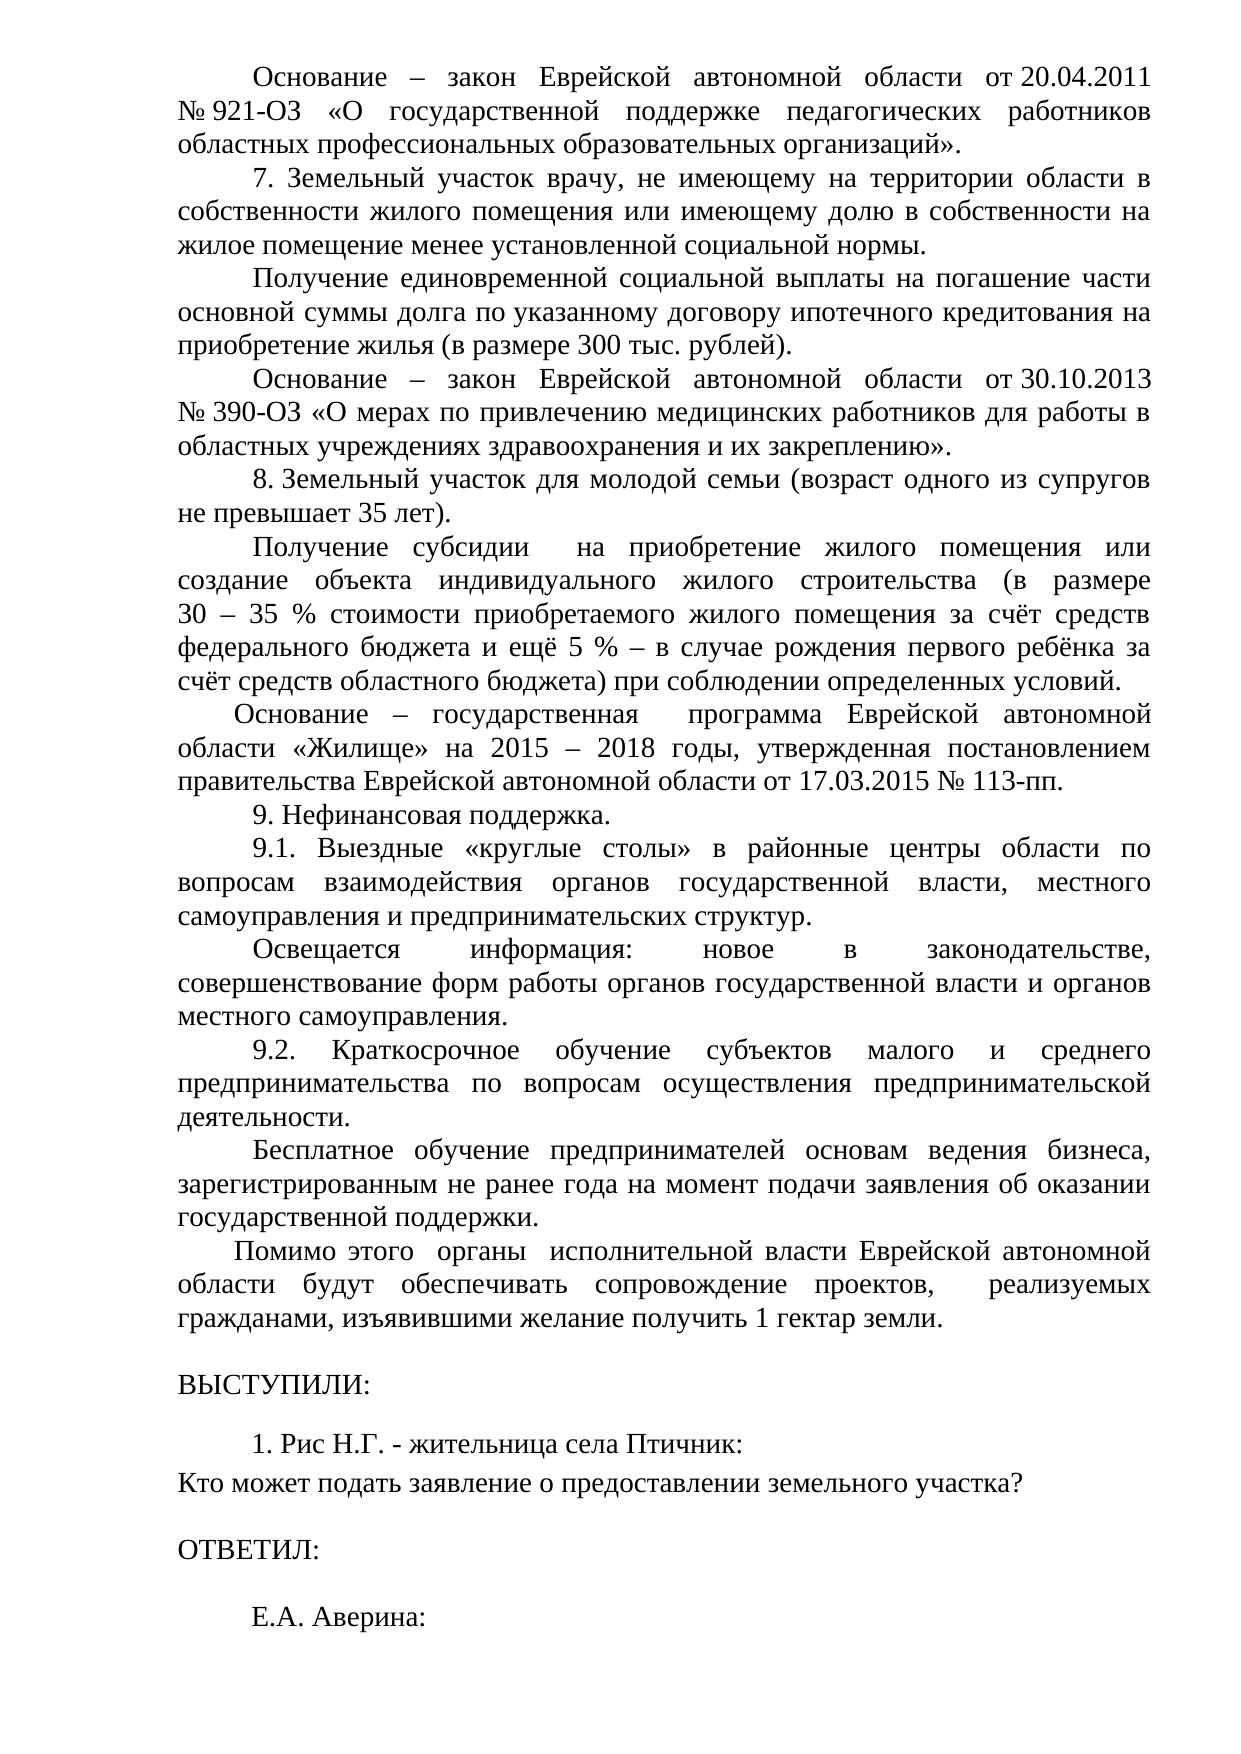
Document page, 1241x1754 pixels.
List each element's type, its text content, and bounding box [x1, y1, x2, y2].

text Получение субсидии на приобретение жилого помещения или создание объекта индивидуального жилого строительства (в размере 30 – 35 % стоимости приобретаемого жилого помещения за счёт средств федерального бюджета и ещё 5 % – в случае рождения первого ребёнка за счёт средств областного бюджета) при соблюдении определенных условий. [177, 529, 1152, 696]
text Основание – государственная программа Еврейской автономной области «Жилище» на 2015 – 2018 годы, утвержденная постановлением правительства Еврейской автономной области от 17.03.2015 № 113-пп. [177, 696, 1152, 797]
text 9. Нефинансовая поддержка. [177, 797, 1152, 831]
text Кто может подать заявление о предоставлении земельного участка? [177, 1465, 1152, 1499]
text ОТВЕТИЛ: [177, 1532, 1152, 1566]
text Е.А. Аверина: [177, 1599, 1152, 1633]
text Получение единовременной социальной выплаты на погашение части основной суммы долга по указанному договору ипотечного кредитования на приобретение жилья (в размере 300 тыс. рублей). [177, 260, 1152, 361]
text ВЫСТУПИЛИ: [177, 1367, 1152, 1401]
text Бесплатное обучение предпринимателей основам ведения бизнеса, зарегистрированным не ранее года на момент подачи заявления об оказании государственной поддержки. [177, 1132, 1152, 1233]
text Основание – закон Еврейской автономной области от 30.10.2013 № 390-ОЗ «О мерах по привлечению медицинских работников для работы в областных учреждениях здравоохранения и их закреплению». [177, 361, 1152, 462]
text Освещается информация: новое в законодательстве, совершенствование форм работы органов государственной власти и органов местного самоуправления. [177, 931, 1152, 1032]
text 9.1. Выездные «круглые столы» в районные центры области по вопросам взаимодействия органов государственной власти, местного самоуправления и предпринимательских структур. [177, 831, 1152, 931]
text Помимо этого органы исполнительной власти Еврейской автономной области будут обеспечивать сопровождение проектов, реализуемых гражданами, изъявившими желание получить земли. [177, 1233, 1152, 1334]
text 9.2. Краткосрочное обучение субъектов малого и среднего предпринимательства по вопросам осуществления предпринимательской деятельности. [177, 1032, 1152, 1132]
text 8. Земельный участок для молодой семьи (возраст одного из супругов не превышает 35 лет). [177, 462, 1152, 529]
text 7. Земельный участок врачу, не имеющему на территории области в собственности жилого помещения или имеющему долю в собственности на жилое помещение менее установленной социальной нормы. [177, 160, 1152, 260]
text 1. Рис Н.Г. - жительница села Птичник: [177, 1427, 1152, 1460]
text Основание – закон Еврейской автономной области от 20.04.2011 № 921-ОЗ «О государственной поддержке педагогических работников областных профессиональных образовательных организаций». [177, 59, 1152, 160]
